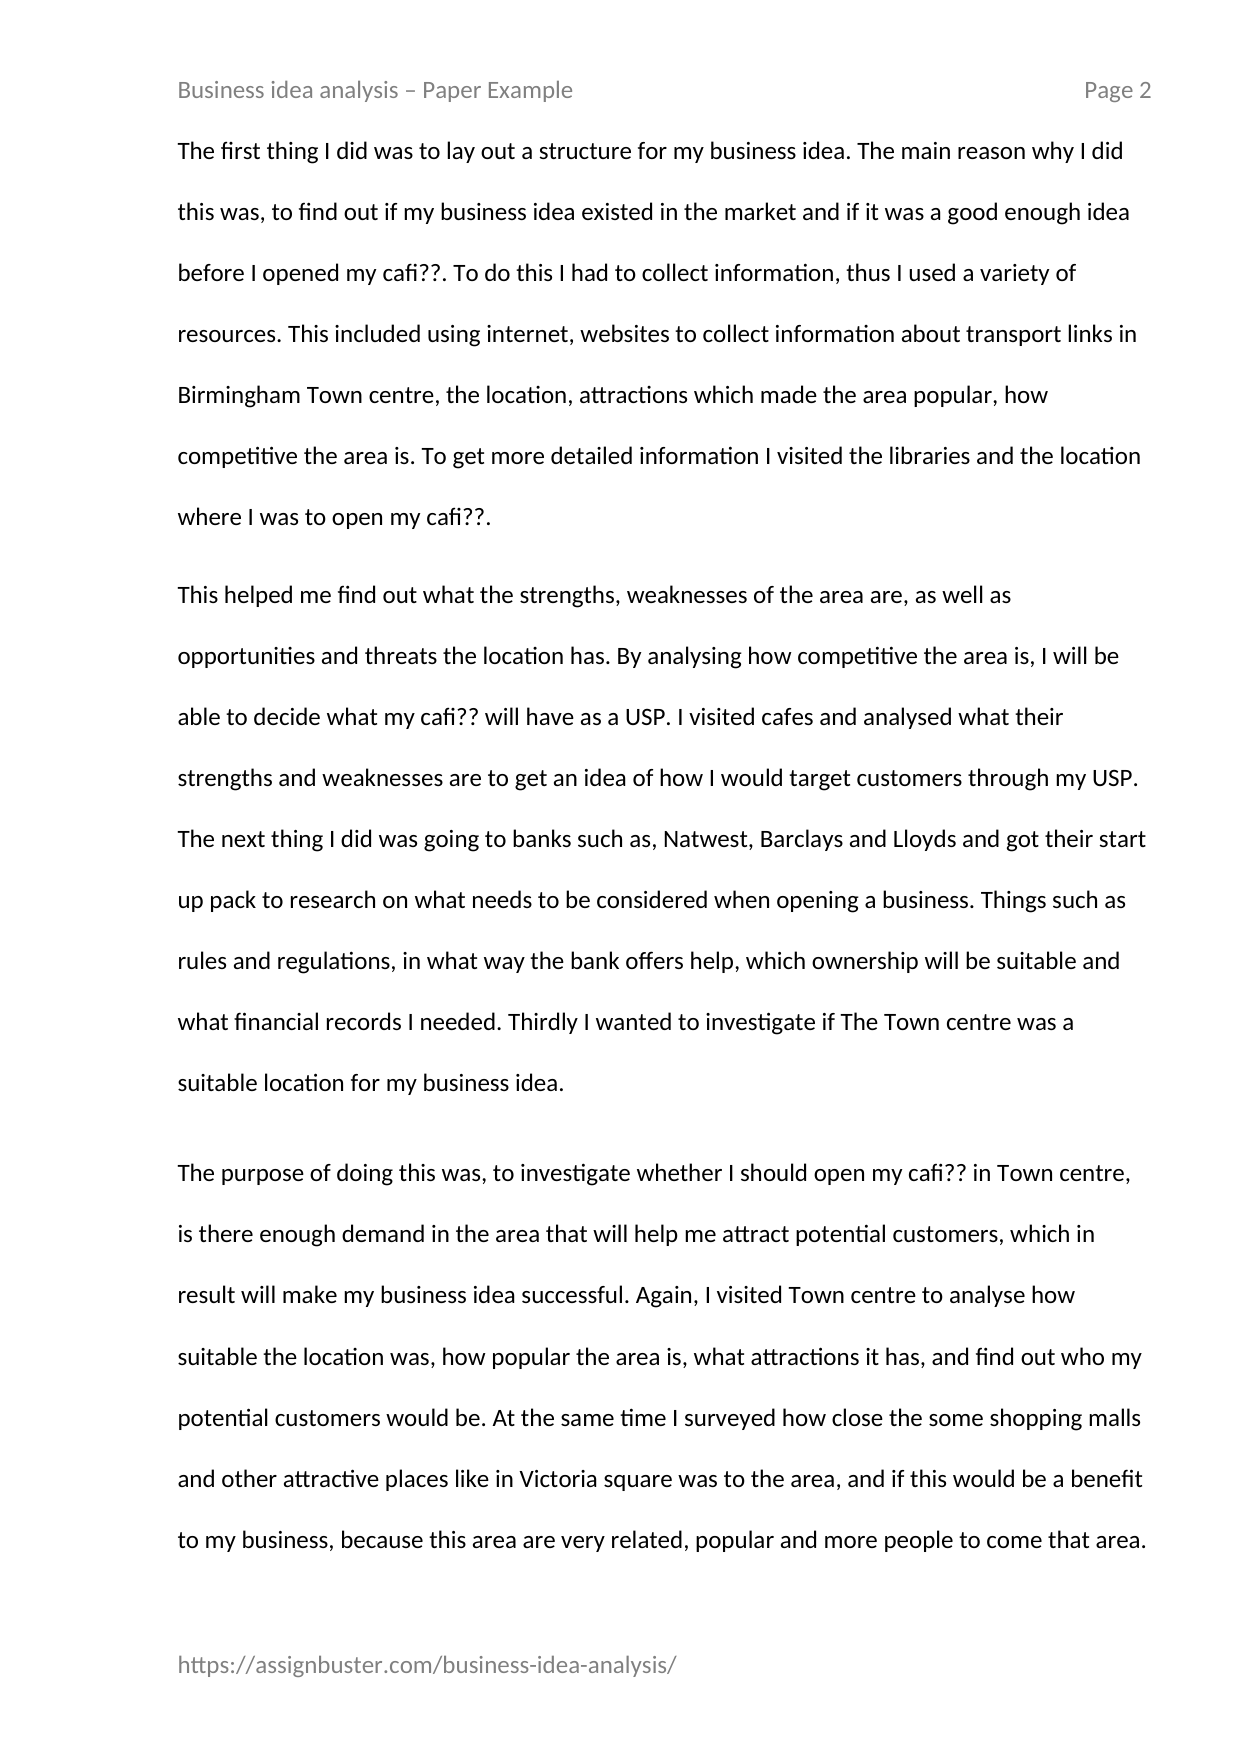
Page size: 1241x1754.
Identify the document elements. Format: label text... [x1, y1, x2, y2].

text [177, 1158, 1152, 1554]
text The first thing I did was to lay out a structure for my business idea. The main reason why I did this was, to find out if my business idea existed in the market and if it was a good enough idea before I opened my cafi??. To do this I had to collect information, thus I used a variety of resources. This included using internet, websites to collect information about transport links in Birmingham Town centre, the location, attractions which made the area popular, how competitive the area is. To get more detailed information I visited the libraries and the location where I was to open my cafi??. [177, 135, 1152, 532]
text This helped me find out what the strengths, weaknesses of the area are, as well as opportunities and threats the location has. By analysing how competitive the area is, I will be able to decide what my cafi?? will have as a USP. I visited cafes and analysed what their strengths and weaknesses are to get an idea of how I would target customers through my USP. The next thing I did was going to banks such as, Natwest, Barclays and Lloyds and got their start up pack to research on what needs to be considered when opening a business. Things such as rules and regulations, in what way the bank offers help, which ownership will be suitable and what financial records I needed. Thirdly I wanted to investigate if The Town centre was a suitable location for my business idea. [177, 579, 1152, 1098]
